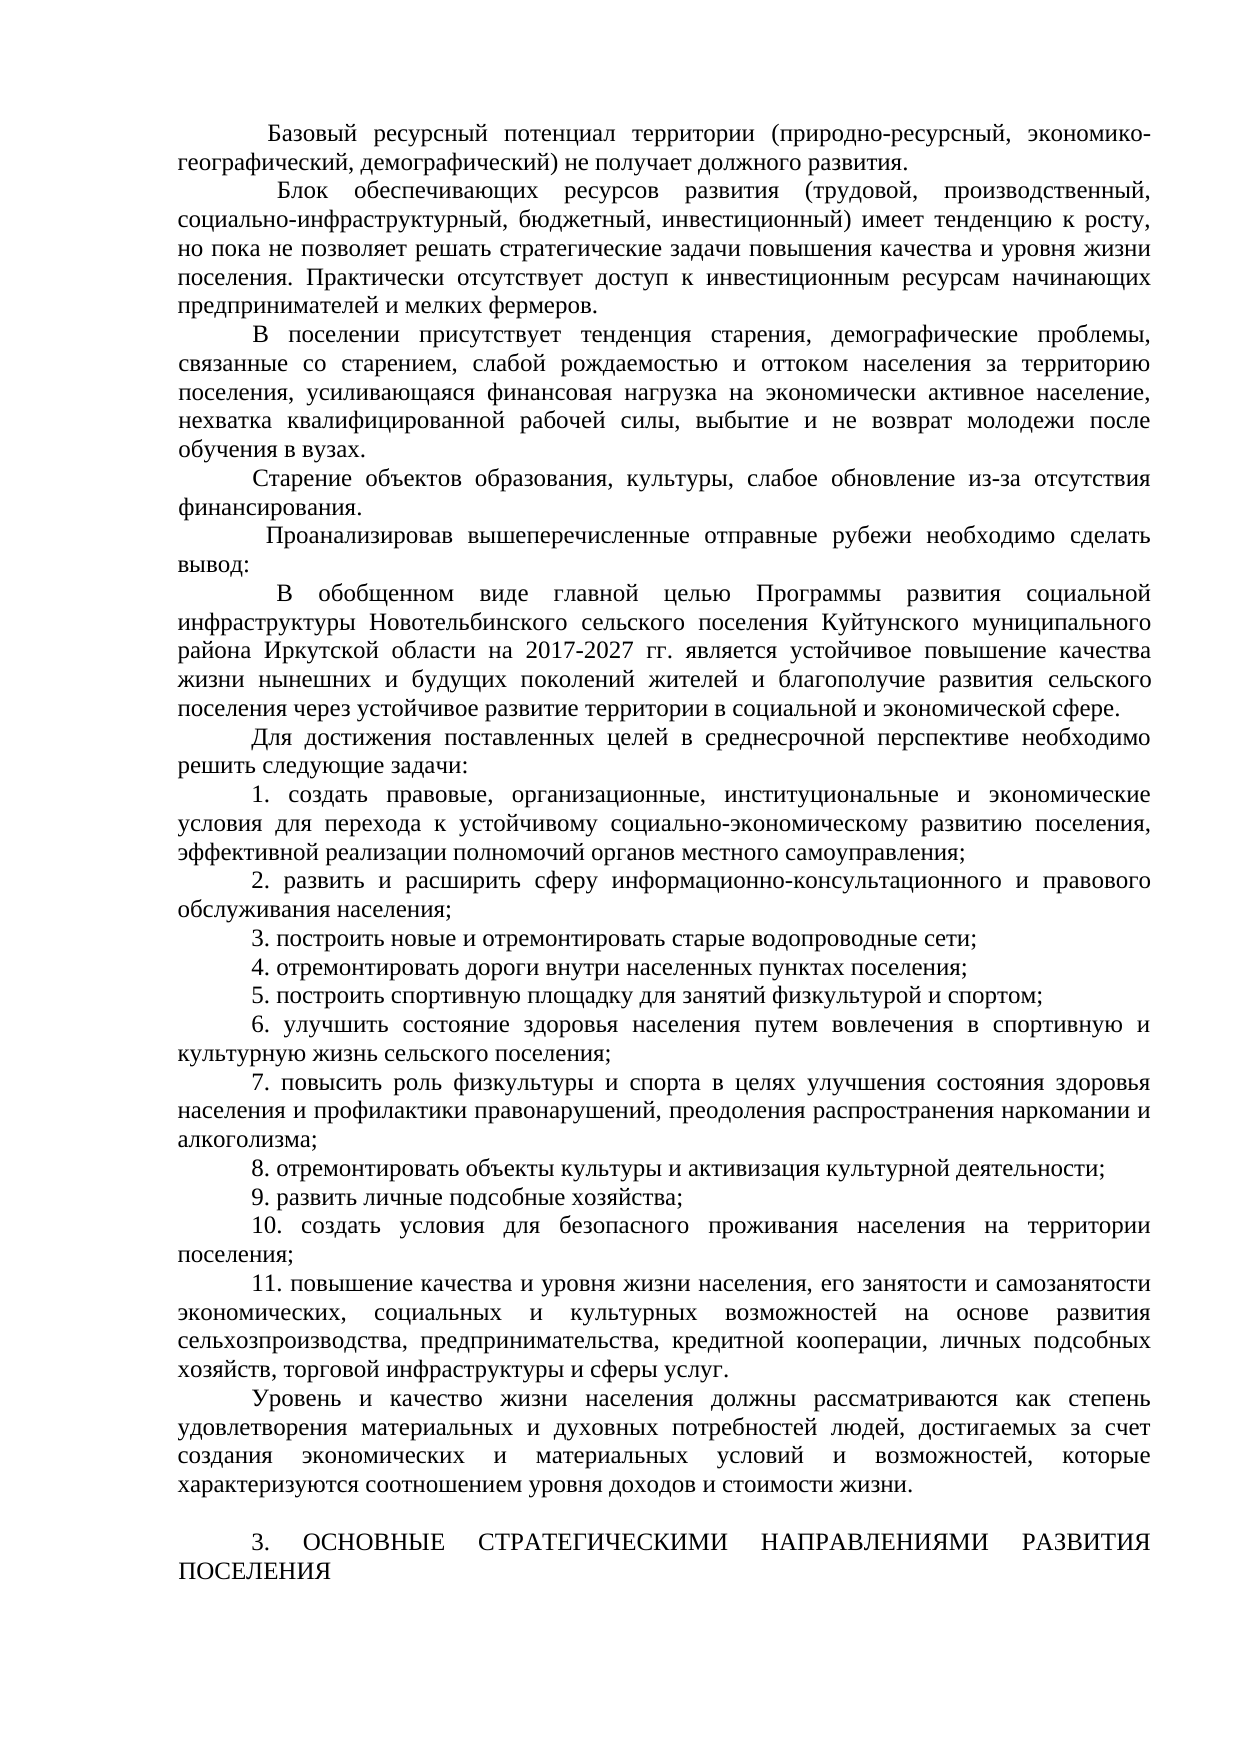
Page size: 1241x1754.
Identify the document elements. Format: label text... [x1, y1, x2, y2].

text 10. создать условия для безопасного проживания населения на территории поселения; [177, 1211, 1152, 1268]
text В поселении присутствует тенденция старения, демографические проблемы, связанные со старением, слабой рождаемостью и оттоком населения за территорию поселения, усиливающаяся финансовая нагрузка на экономически активное население, нехватка квалифицированной рабочей силы, выбытие и не возврат молодежи после обучения в вузах. [178, 319, 1152, 463]
text 3. Основные стратегическими направлениями развития поселения [178, 1527, 1152, 1585]
text Блок обеспечивающих ресурсов развития (трудовой, производственный, социально-инфраструктурный, бюджетный, инвестиционный) имеет тенденцию к росту, но пока не позволяет решать стратегические задачи повышения качества и уровня жизни поселения. Практически отсутствует доступ к инвестиционным ресурсам начинающих предпринимателей и мелких фермеров. [177, 176, 1152, 319]
text 4. отремонтировать дороги внутри населенных пунктах поселения; [177, 952, 1152, 981]
text 11. повышение качества и уровня жизни населения, его занятости и самозанятости экономических, социальных и культурных возможностей на основе развития сельхозпроизводства, предпринимательства, кредитной кооперации, личных подсобных хозяйств, торговой инфраструктуры и сферы услуг. [177, 1268, 1152, 1383]
text 2. развить и расширить сферу информационно-консультационного и правового обслуживания населения; [177, 866, 1152, 923]
text В обобщенном виде главной целью Программы развития социальной инфраструктуры Новотельбинского сельского поселения Куйтунского муниципального района Иркутской области на 2017-2027 гг. является устойчивое повышение качества жизни нынешних и будущих поколений жителей и благополучие развития сельского поселения через устойчивое развитие территории в социальной и экономической сфере. [177, 578, 1152, 722]
text 6. улучшить состояние здоровья населения путем вовлечения в спортивную и культурную жизнь сельского поселения; [177, 1009, 1152, 1067]
text 7. повысить роль физкультуры и спорта в целях улучшения состояния здоровья населения и профилактики правонарушений, преодоления распространения наркомании и алкоголизма; [177, 1067, 1152, 1153]
text Уровень и качество жизни населения должны рассматриваются как степень удовлетворения материальных и духовных потребностей людей, достигаемых за счет создания экономических и материальных условий и возможностей, которые характеризуются соотношением уровня доходов и стоимости жизни. [177, 1383, 1152, 1498]
text 3. построить новые и отремонтировать старые водопроводные сети; [177, 923, 1152, 952]
text Базовый ресурсный потенциал территории (природно-ресурсный, экономико-географический, демографический) не получает должного развития. [177, 118, 1152, 176]
text Старение объектов образования, культуры, слабое обновление из-за отсутствия финансирования. [178, 463, 1152, 521]
text 8. отремонтировать объекты культуры и активизация культурной деятельности; [177, 1153, 1152, 1182]
text Проанализировав вышеперечисленные отправные рубежи необходимо сделать вывод: [177, 521, 1152, 578]
text 5. построить спортивную площадку для занятий физкультурой и спортом; [177, 981, 1152, 1009]
text 9. развить личные подсобные хозяйства; [177, 1182, 1152, 1211]
text 1. создать правовые, организационные, институциональные и экономические условия для перехода к устойчивому социально-экономическому развитию поселения, эффективной реализации полномочий органов местного самоуправления; [177, 779, 1152, 866]
text Для достижения поставленных целей в среднесрочной перспективе необходимо решить следующие задачи: [177, 722, 1152, 779]
